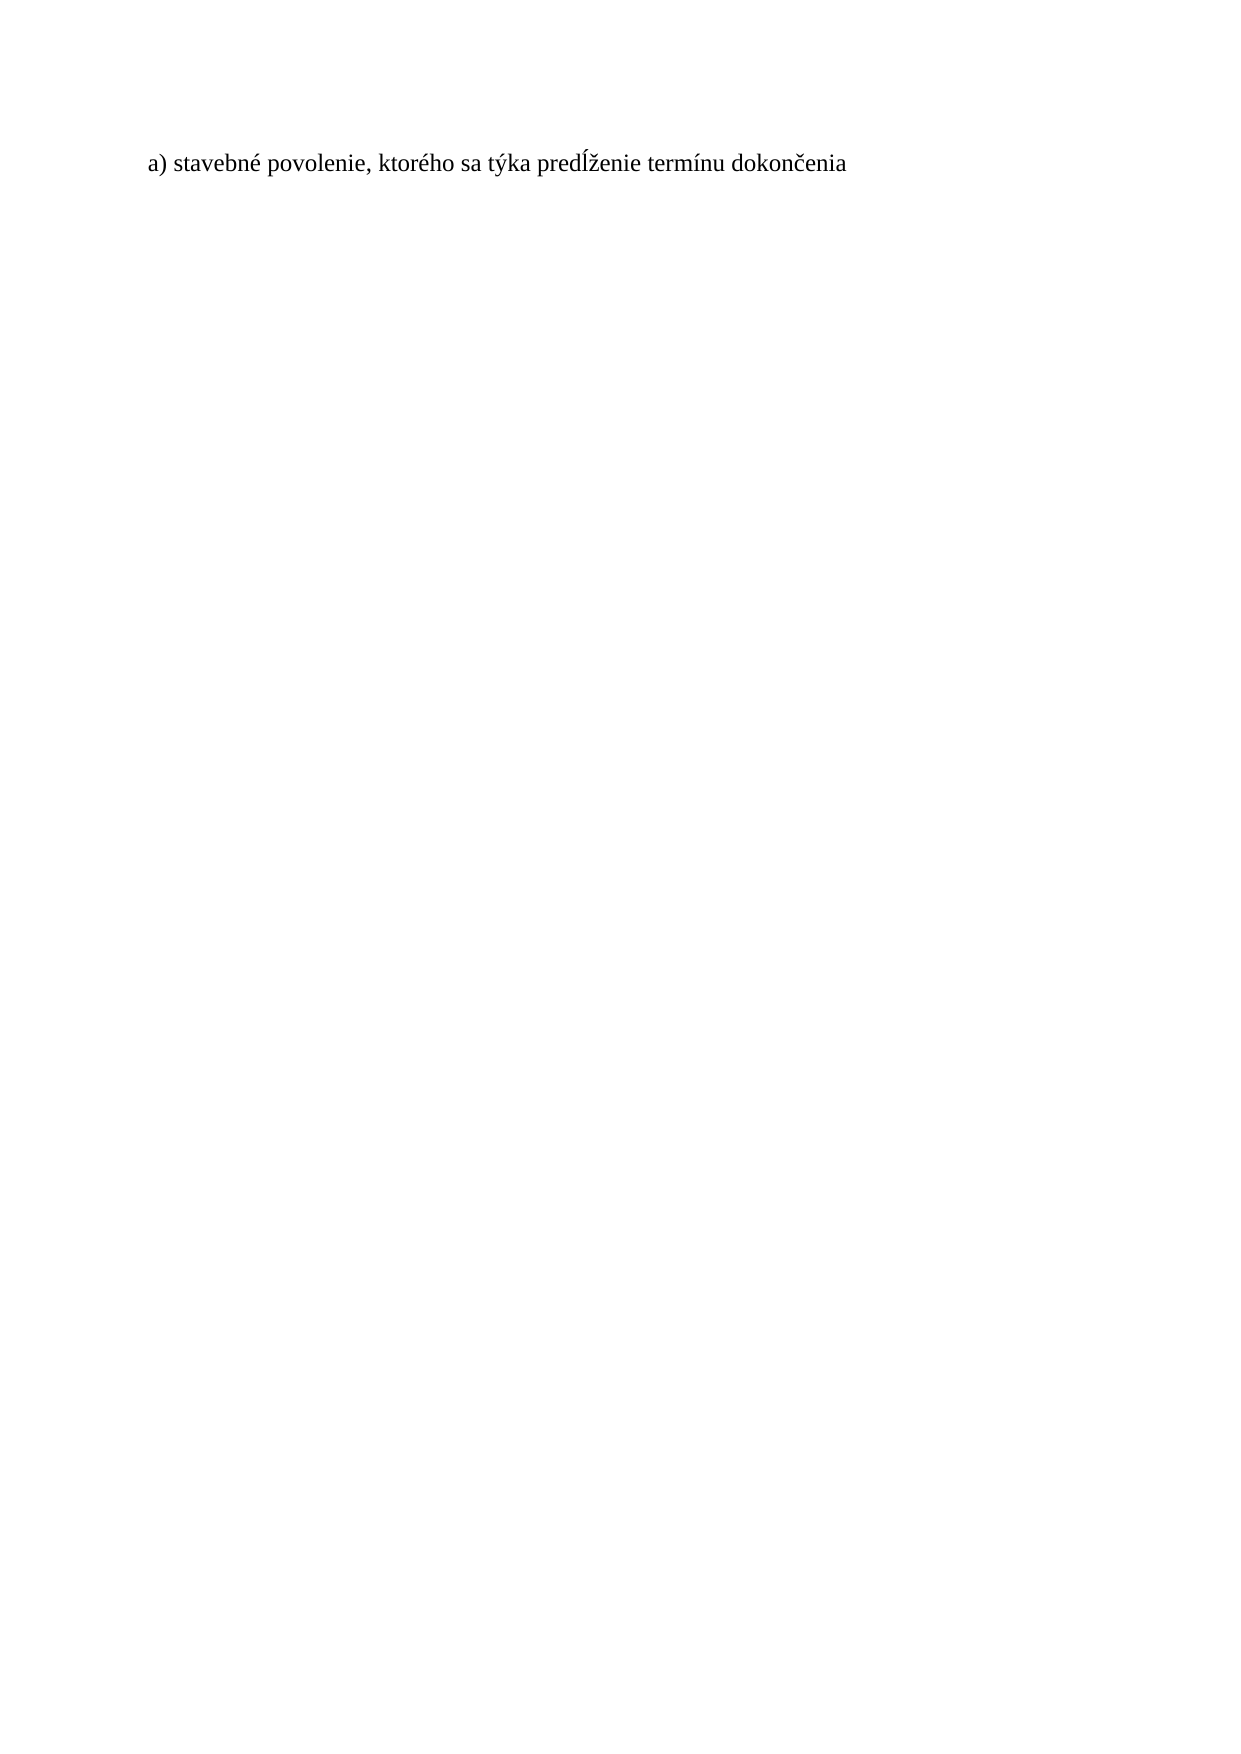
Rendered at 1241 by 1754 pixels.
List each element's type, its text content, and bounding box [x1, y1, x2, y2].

text a) stavebné povolenie, ktorého sa týka predĺženie termínu dokončenia [148, 148, 1093, 176]
